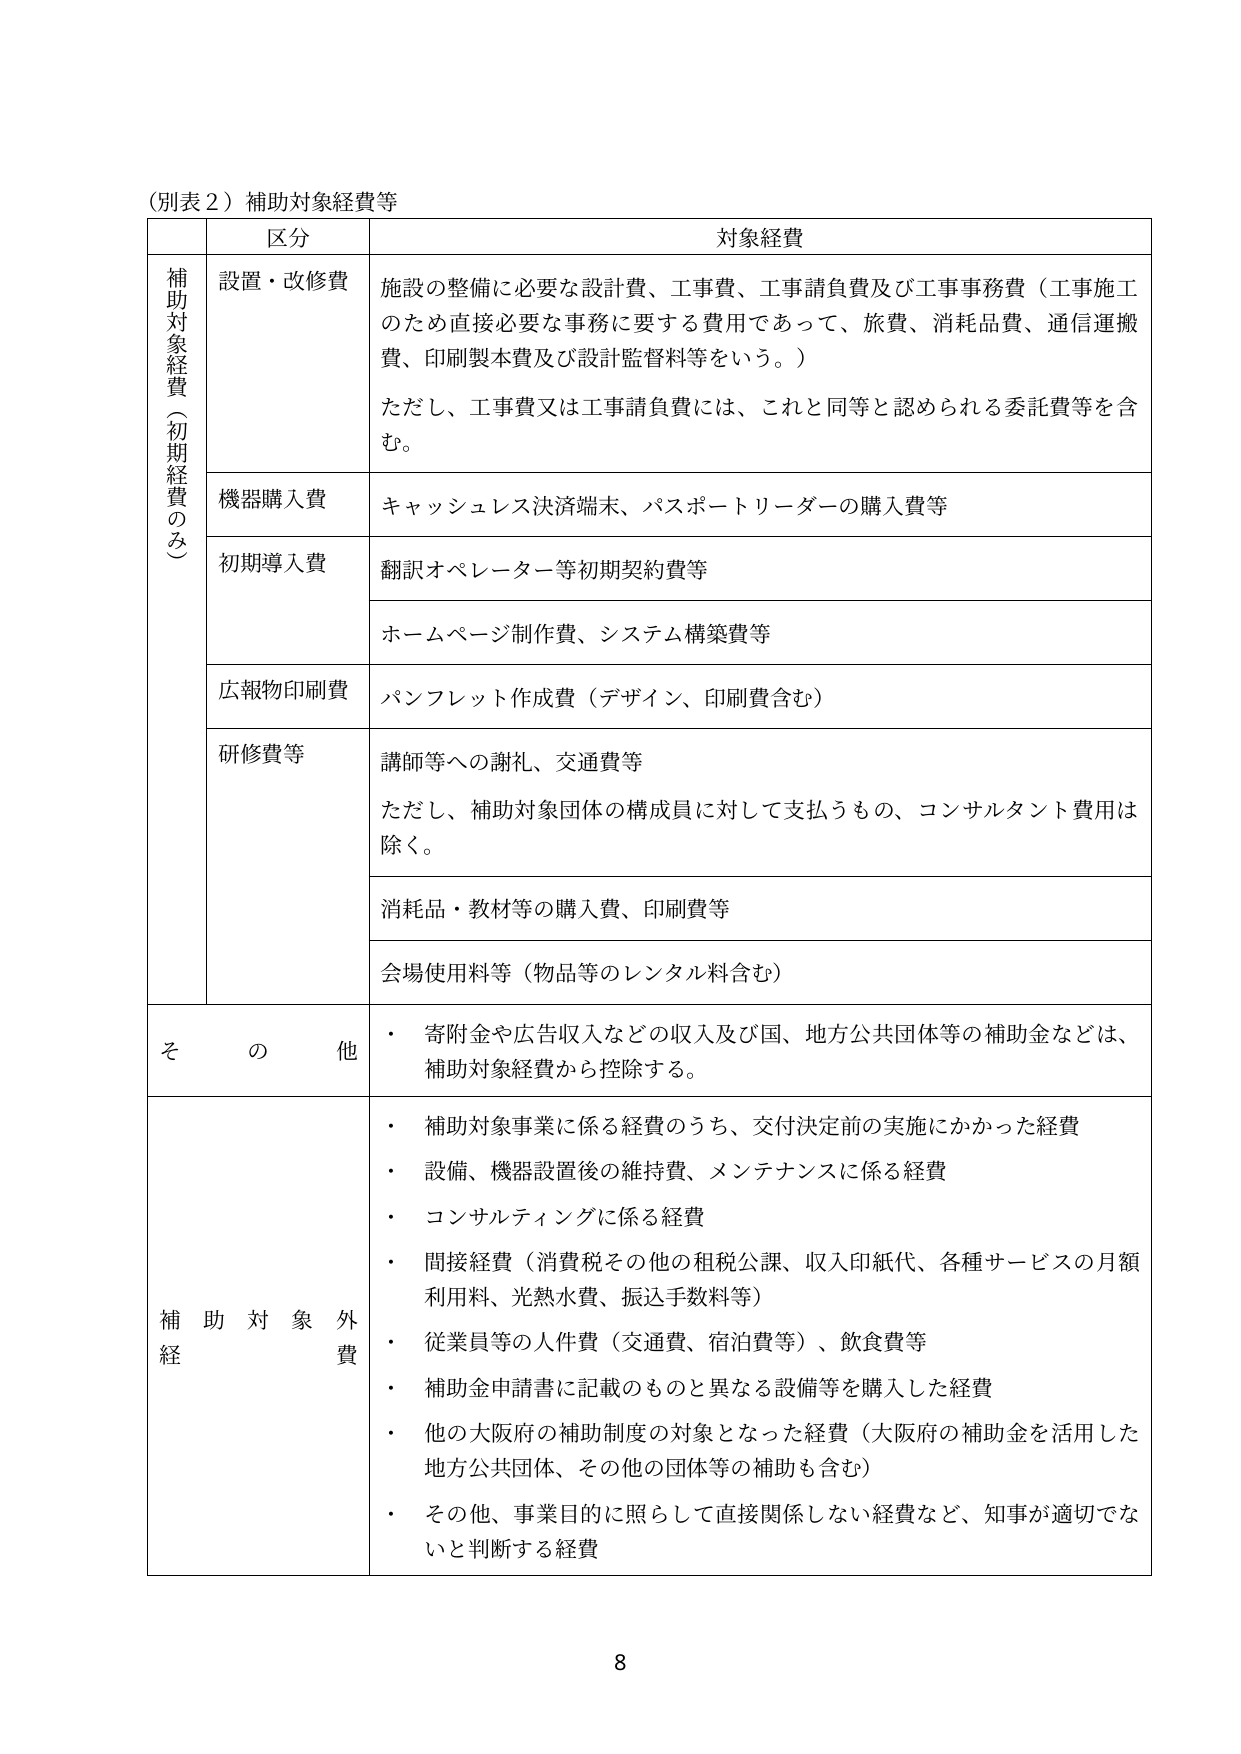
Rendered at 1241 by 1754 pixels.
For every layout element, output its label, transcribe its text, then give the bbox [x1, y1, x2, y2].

table_cell 翻訳オペレーター等初期契約費等 [370, 537, 1151, 600]
table_cell 研修費等 [207, 729, 369, 1004]
table_header [148, 219, 206, 254]
table_cell パンフレット作成費（デザイン、印刷費含む） [370, 665, 1151, 728]
table_cell 補助対象外 経費 [148, 1097, 369, 1575]
table_header 区分 [207, 219, 369, 254]
table_header 対象経費 [370, 219, 1151, 254]
table_cell 消耗品・教材等の購入費、印刷費等 [370, 877, 1151, 940]
table_cell 機器購入費 [207, 473, 369, 536]
table_cell 広報物印刷費 [207, 665, 369, 728]
table_cell キャッシュレス決済端末、パスポートリーダーの購入費等 [370, 473, 1151, 536]
table_cell 講師等への謝礼、交通費等 ただし、補助対象団体の構成員に対して支払うもの、コンサルタント費用は除く。 [370, 729, 1151, 876]
table_cell 寄附金や広告収入などの収入及び国、地方公共団体等の補助金などは、補助対象経費から控除する。 [370, 1005, 1151, 1096]
table_cell その他 [148, 1005, 369, 1096]
table_cell 初期導入費 [207, 537, 369, 664]
table_cell 設置・改修費 [207, 255, 369, 472]
table_cell 会場使用料等（物品等のレンタル料含む） [370, 941, 1151, 1004]
table_cell ホームページ制作費、システム構築費等 [370, 601, 1151, 664]
table_cell 補助対象事業に係る経費のうち、交付決定前の実施にかかった経費 設備、機器設置後の維持費、メンテナンスに係る経費 コンサルティングに係る経費 間接経費（消費税その他の租税公課、収入印紙代、各種サービスの月額利用料、光熱水費、振込手数料等） 従業員等の人件費（交通費、宿泊費等）、飲食費等 補助金申請書に記載のものと異なる設備等を購入した経費 他の大阪府の補助制度の対象となった経費（大阪府の補助金を活用した地方公共団体、その他の団体等の補助も含む） その他、事業目的に照らして直接関係しない経費など、知事が適切でないと判断する経費 [370, 1097, 1151, 1575]
table_cell 施設の整備に必要な設計費、工事費、工事請負費及び工事事務費（工事施工のため直接必要な事務に要する費用であって、旅費、消耗品費、通信運搬費、印刷製本費及び設計監督料等をいう。） ただし、工事費又は工事請負費には、これと同等と認められる委託費等を含む。 [370, 255, 1151, 472]
text （別表２）補助対象経費等 [136, 183, 1104, 218]
table_cell 補助対象経費（初期経費のみ） [148, 255, 206, 1004]
